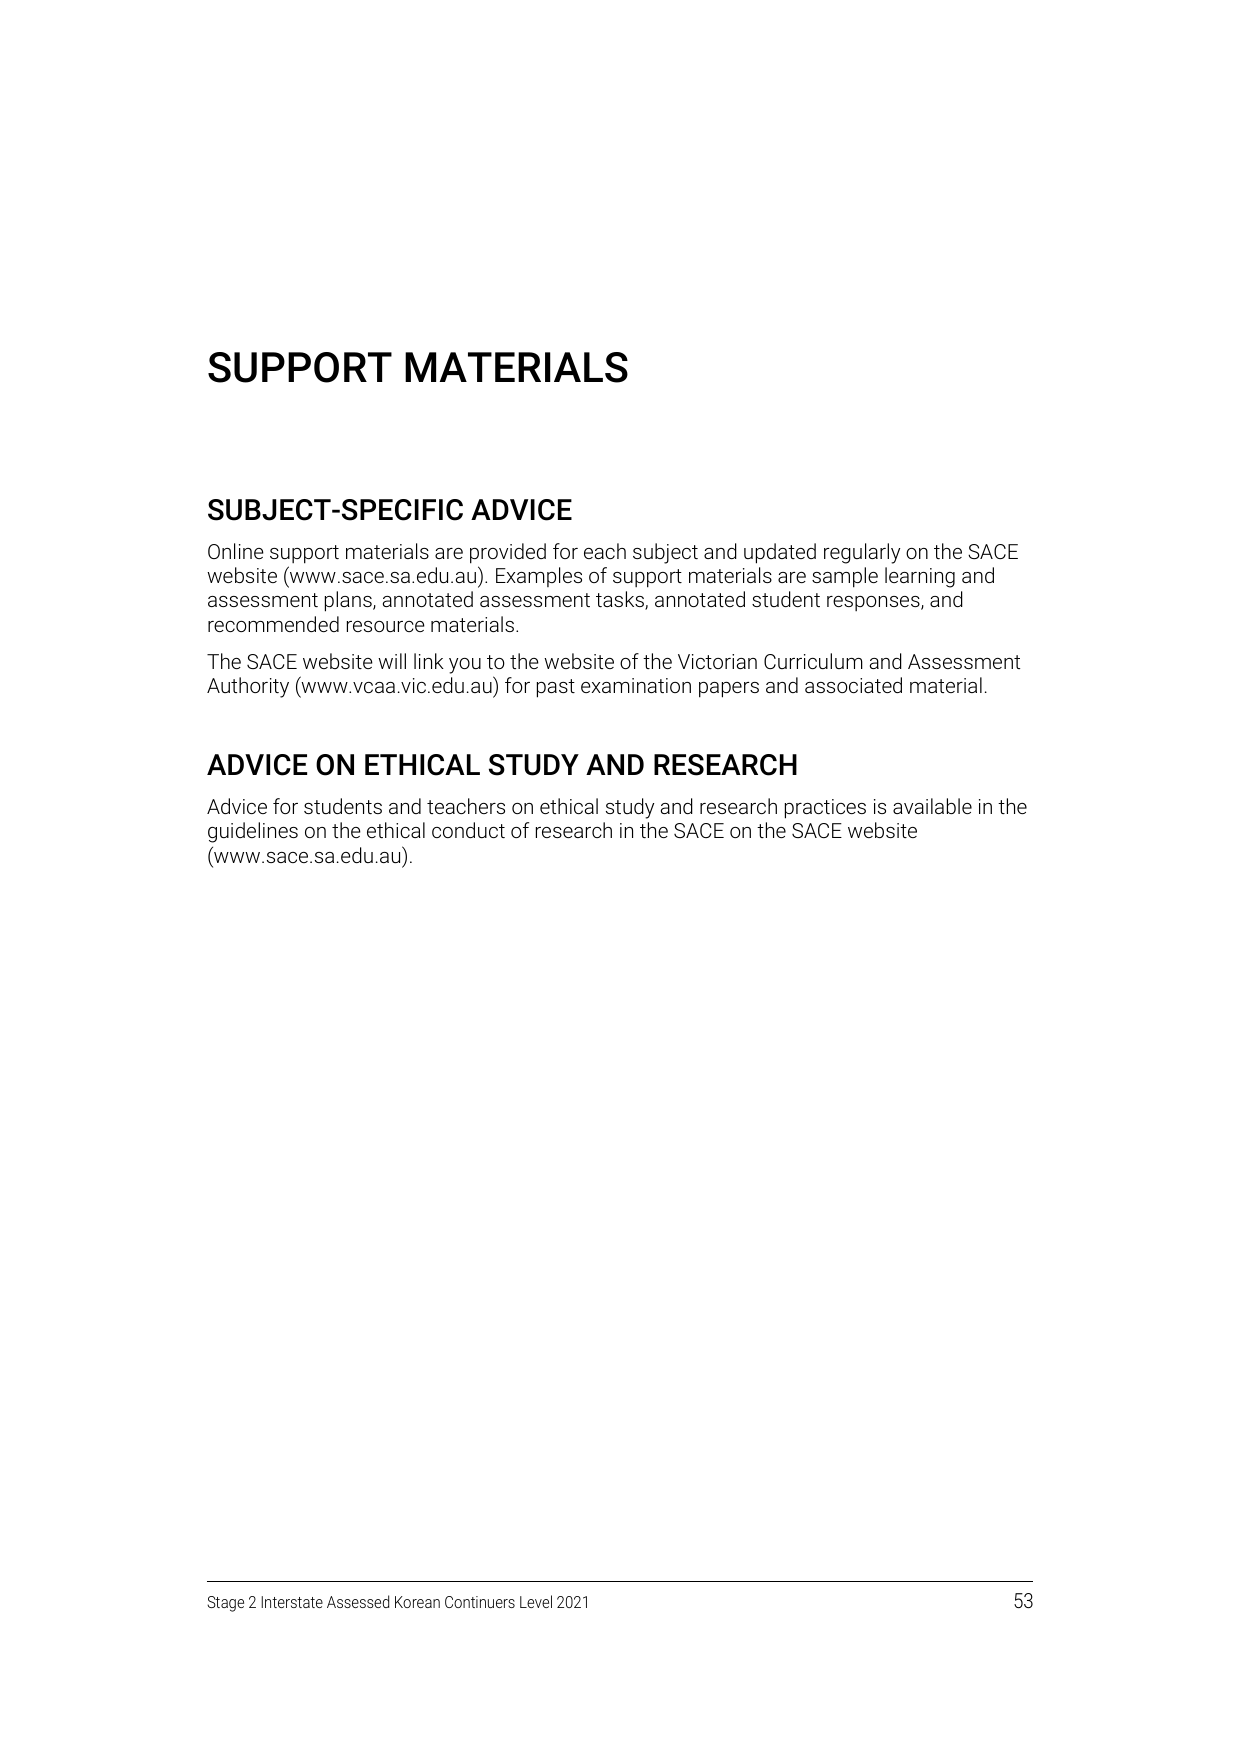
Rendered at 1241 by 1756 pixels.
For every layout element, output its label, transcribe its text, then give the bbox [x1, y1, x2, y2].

text Support materials [207, 344, 1033, 393]
text Advice for students and teachers on ethical study and research practices is available in the guidelines on the ethical conduct of research in the SACE on the SACE website (www.sace.sa.edu.au). [207, 795, 1033, 868]
text Advice on ethical study and research [207, 748, 1033, 783]
text The SACE website will link you to the website of the Victorian Curriculum and Assessment Authority (www.vcaa.vic.edu.au) for past examination papers and associated material. [207, 650, 1033, 698]
text Subject-specific advice [207, 493, 1033, 527]
text Online support materials are provided for each subject and updated regularly on the SACE website (www.sace.sa.edu.au). Examples of support materials are sample learning and assessment plans, annotated assessment tasks, annotated student responses, and recommended resource materials. [207, 540, 1033, 637]
